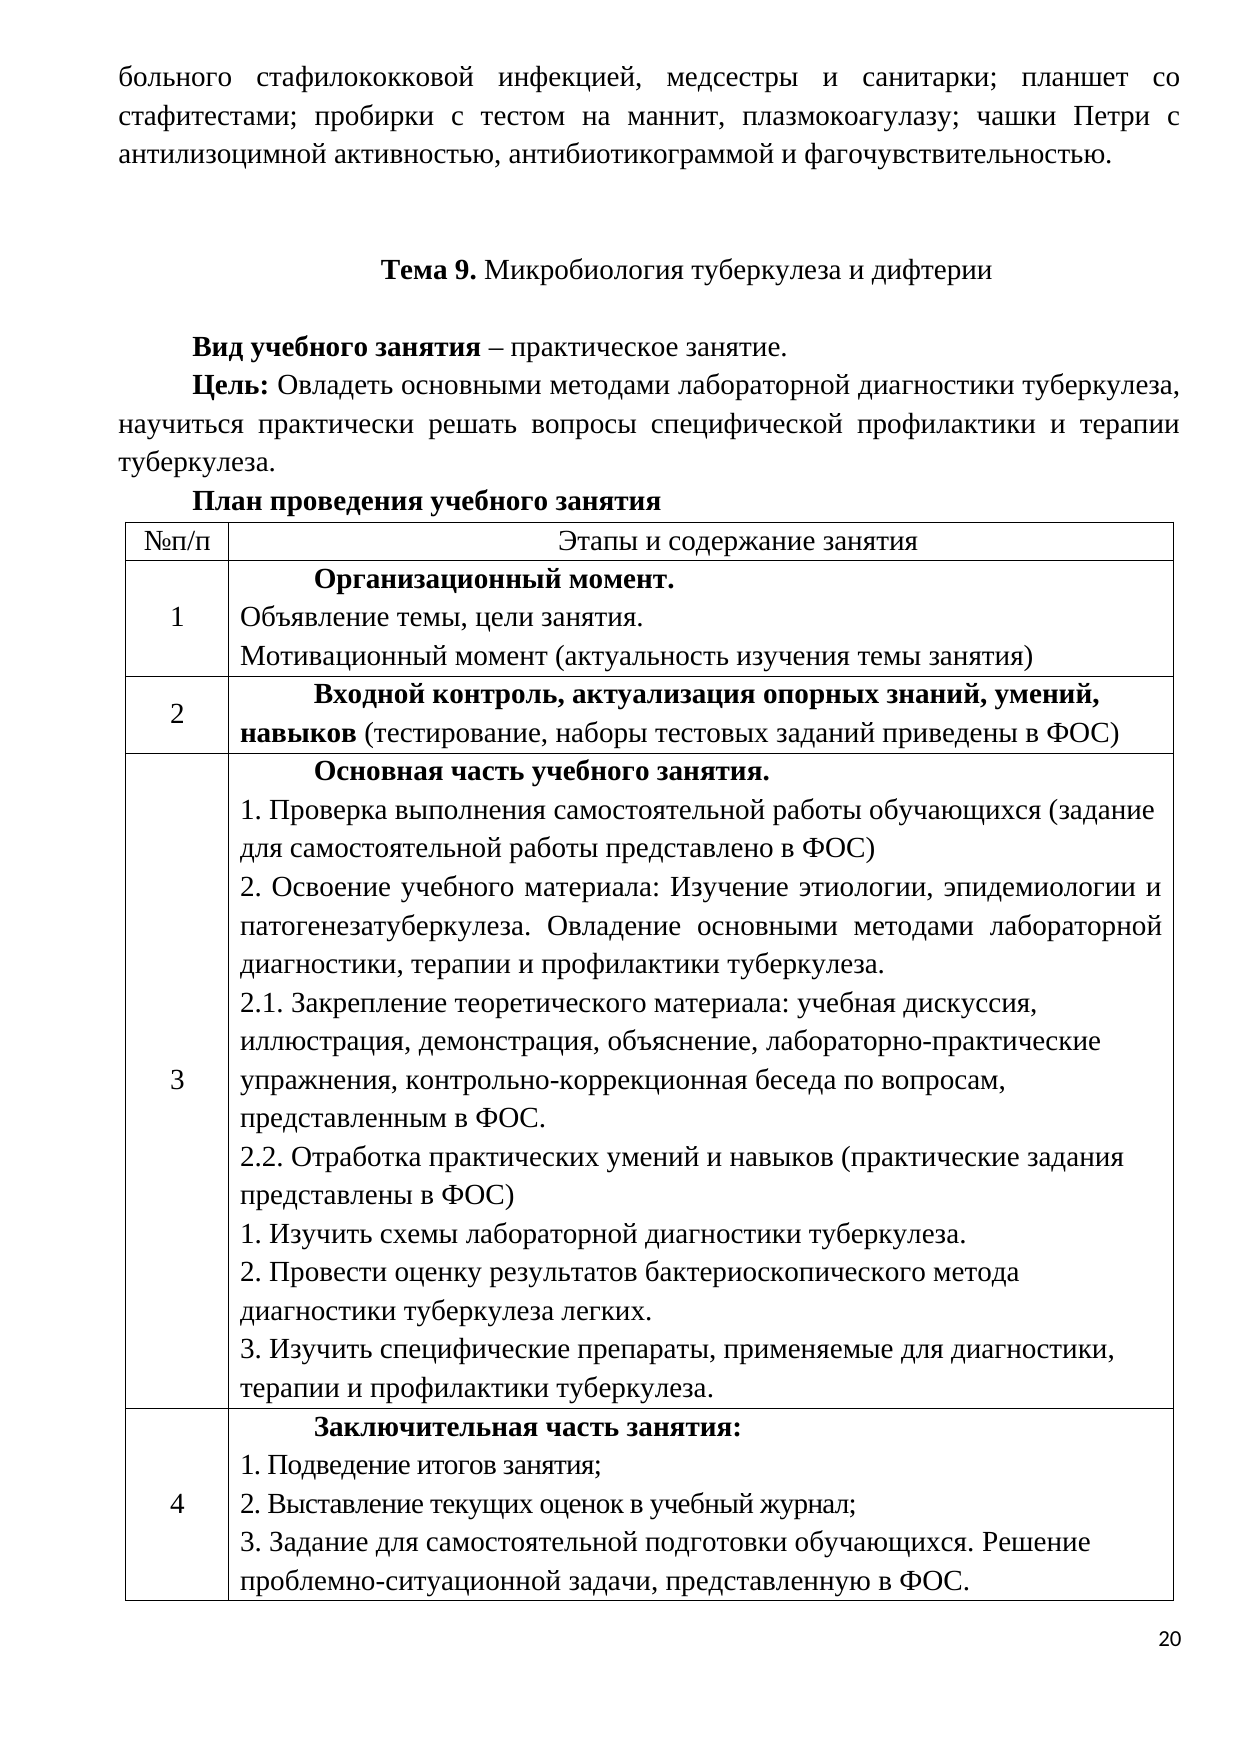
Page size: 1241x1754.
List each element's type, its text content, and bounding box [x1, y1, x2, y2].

table_header Этапы и содержание занятия [229, 523, 1173, 560]
table_cell Заключительная часть занятия: 1. Подведение итогов занятия; 2. Выставление текущих оценок в учебный журнал; 3. Задание для самостоятельной подготовки обучающихся. Решение проблемно-ситуационной задачи, представленную в ФОС. [229, 1409, 1173, 1600]
table_cell 2 [126, 677, 228, 752]
table_cell 1 [126, 561, 228, 676]
table_cell Основная часть учебного занятия. 1. Проверка выполнения самостоятельной работы обучающихся (задание для самостоятельной работы представлено в ФОС) 2. Освоение учебного материала: Изучение этиологии, эпидемиологии и патогенезатуберкулеза. Овладение основными методами лабораторной диагностики, терапии и профилактики туберкулеза. 2.1. Закрепление теоретического материала: учебная дискуссия, иллюстрация, демонстрация, объяснение, лабораторно-практические упражнения, контрольно-коррекционная беседа по вопросам, представленным в ФОС. 2.2. Отработка практических умений и навыков (практические задания представлены в ФОС) 1. Изучить схемы лабораторной диагностики туберкулеза. 2. Провести оценку результатов бактериоскопического метода диагностики туберкулеза легких. 3. Изучить специфические препараты, применяемые для диагностики, терапии и профилактики туберкулеза. [229, 754, 1173, 1408]
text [118, 59, 1181, 170]
text Вид учебного занятия – практическое занятие. [118, 329, 1181, 362]
text Цель: Овладеть основными методами лабораторной диагностики туберкулеза, научиться практически решать вопросы специфической профилактики и терапии туберкулеза. [118, 367, 1181, 478]
table_cell 3 [126, 754, 228, 1408]
table_cell Входной контроль, актуализация опорных знаний, умений, навыков (тестирование, наборы тестовых заданий приведены в ФОС) [229, 677, 1173, 752]
table_cell Организационный момент. Объявление темы, цели занятия. Мотивационный момент (актуальность изучения темы занятия) [229, 561, 1173, 676]
table_cell 4 [126, 1409, 228, 1600]
text Тема 9. Микробиология туберкулеза и дифтерии [118, 252, 1181, 285]
text План проведения учебного занятия [118, 483, 1181, 517]
table_header №п/п [126, 523, 228, 560]
